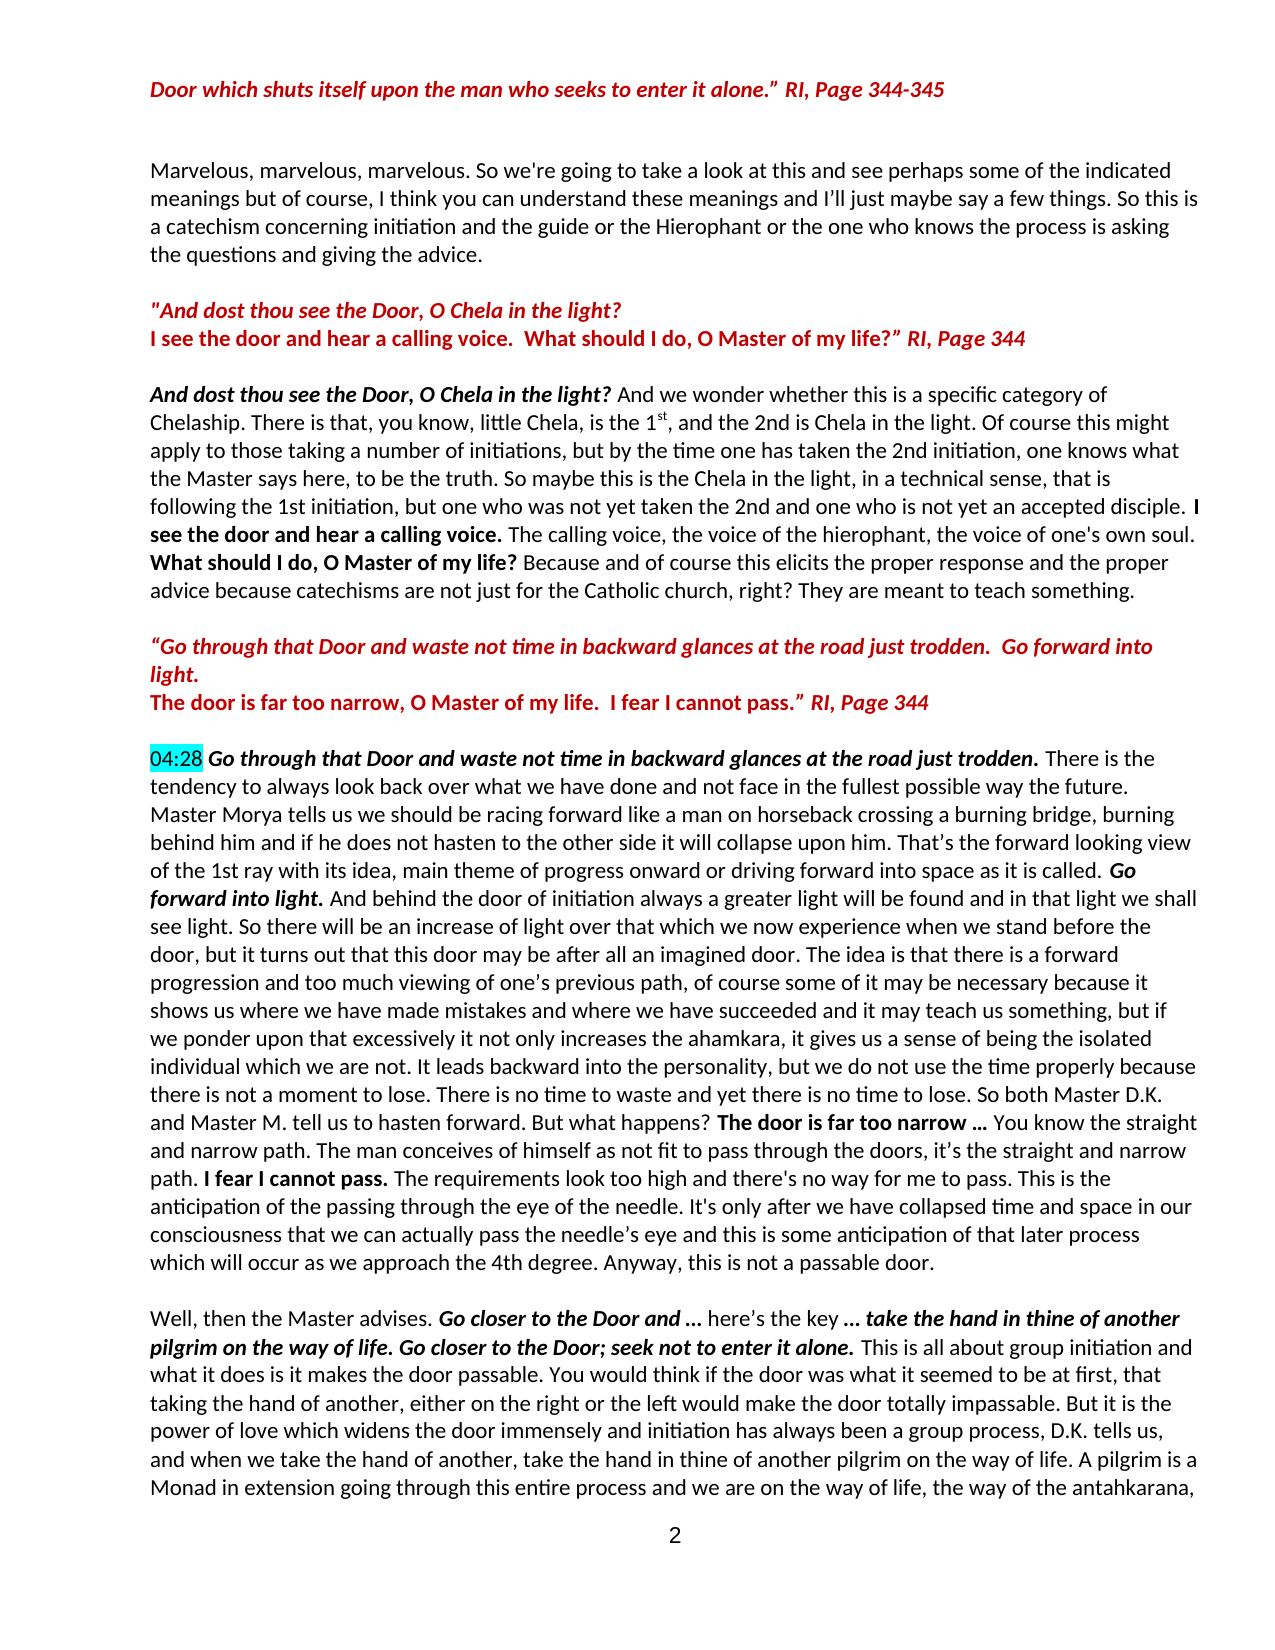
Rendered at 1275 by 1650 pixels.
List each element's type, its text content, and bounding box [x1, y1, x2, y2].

text The door is far too narrow, O Master of my life. I fear I cannot pass.” RI, Page 344 [150, 688, 1200, 716]
text "And dost thou see the Door, O Chela in the light? [150, 296, 1200, 324]
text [150, 75, 1200, 103]
text And dost thou see the Door, O Chela in the light? And we wonder whether this is a specific category of Chelaship. There is that, you know, little Chela, is the 1st, and the 2nd is Chela in the light. Of course this might apply to those taking a number of initiations, but by the time one has taken the 2nd initiation, one knows what the Master says here, to be the truth. So maybe this is the Chela in the light, in a technical sense, that is following the 1st initiation, but one who was not yet taken the 2nd and one who is not yet an accepted disciple. I see the door and hear a calling voice. The calling voice, the voice of the hierophant, the voice of one's own soul. What should I do, O Master of my life? Because and of course this elicits the proper response and the proper advice because catechisms are not just for the Catholic church, right? They are meant to teach something. [150, 380, 1200, 604]
text “Go through that Door and waste not time in backward glances at the road just trodden. Go forward into light. [150, 632, 1200, 688]
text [150, 1304, 1200, 1501]
text 04:28 Go through that Door and waste not time in backward glances at the road just trodden. There is the tendency to always look back over what we have done and not face in the fullest possible way the future. Master Morya tells us we should be racing forward like a man on horseback crossing a burning bridge, burning behind him and if he does not hasten to the other side it will collapse upon him. That’s the forward looking view of the 1st ray with its idea, main theme of progress onward or driving forward into space as it is called. Go forward into light. And behind the door of initiation always a greater light will be found and in that light we shall see light. So there will be an increase of light over that which we now experience when we stand before the door, but it turns out that this door may be after all an imagined door. The idea is that there is a forward progression and too much viewing of one’s previous path, of course some of it may be necessary because it shows us where we have made mistakes and where we have succeeded and it may teach us something, but if we ponder upon that excessively it not only increases the ahamkara, it gives us a sense of being the isolated individual which we are not. It leads backward into the personality, but we do not use the time properly because there is not a moment to lose. There is no time to waste and yet there is no time to lose. So both Master D.K. and Master M. tell us to hasten forward. But what happens? The door is far too narrow … You know the straight and narrow path. The man conceives of himself as not fit to pass through the doors, it’s the straight and narrow path. I fear I cannot pass. The requirements look too high and there's no way for me to pass. This is the anticipation of the passing through the eye of the needle. It's only after we have collapsed time and space in our consciousness that we can actually pass the needle’s eye and this is some anticipation of that later process which will occur as we approach the 4th degree. Anyway, this is not a passable door. [150, 744, 1200, 1277]
text I see the door and hear a calling voice. What should I do, O Master of my life?” RI, Page 344 [150, 324, 1200, 352]
text Marvelous, marvelous, marvelous. So we're going to take a look at this and see perhaps some of the indicated meanings but of course, I think you can understand these meanings and I’ll just maybe say a few things. So this is a catechism concerning initiation and the guide or the Hierophant or the one who knows the process is asking the questions and giving the advice. [150, 156, 1200, 268]
